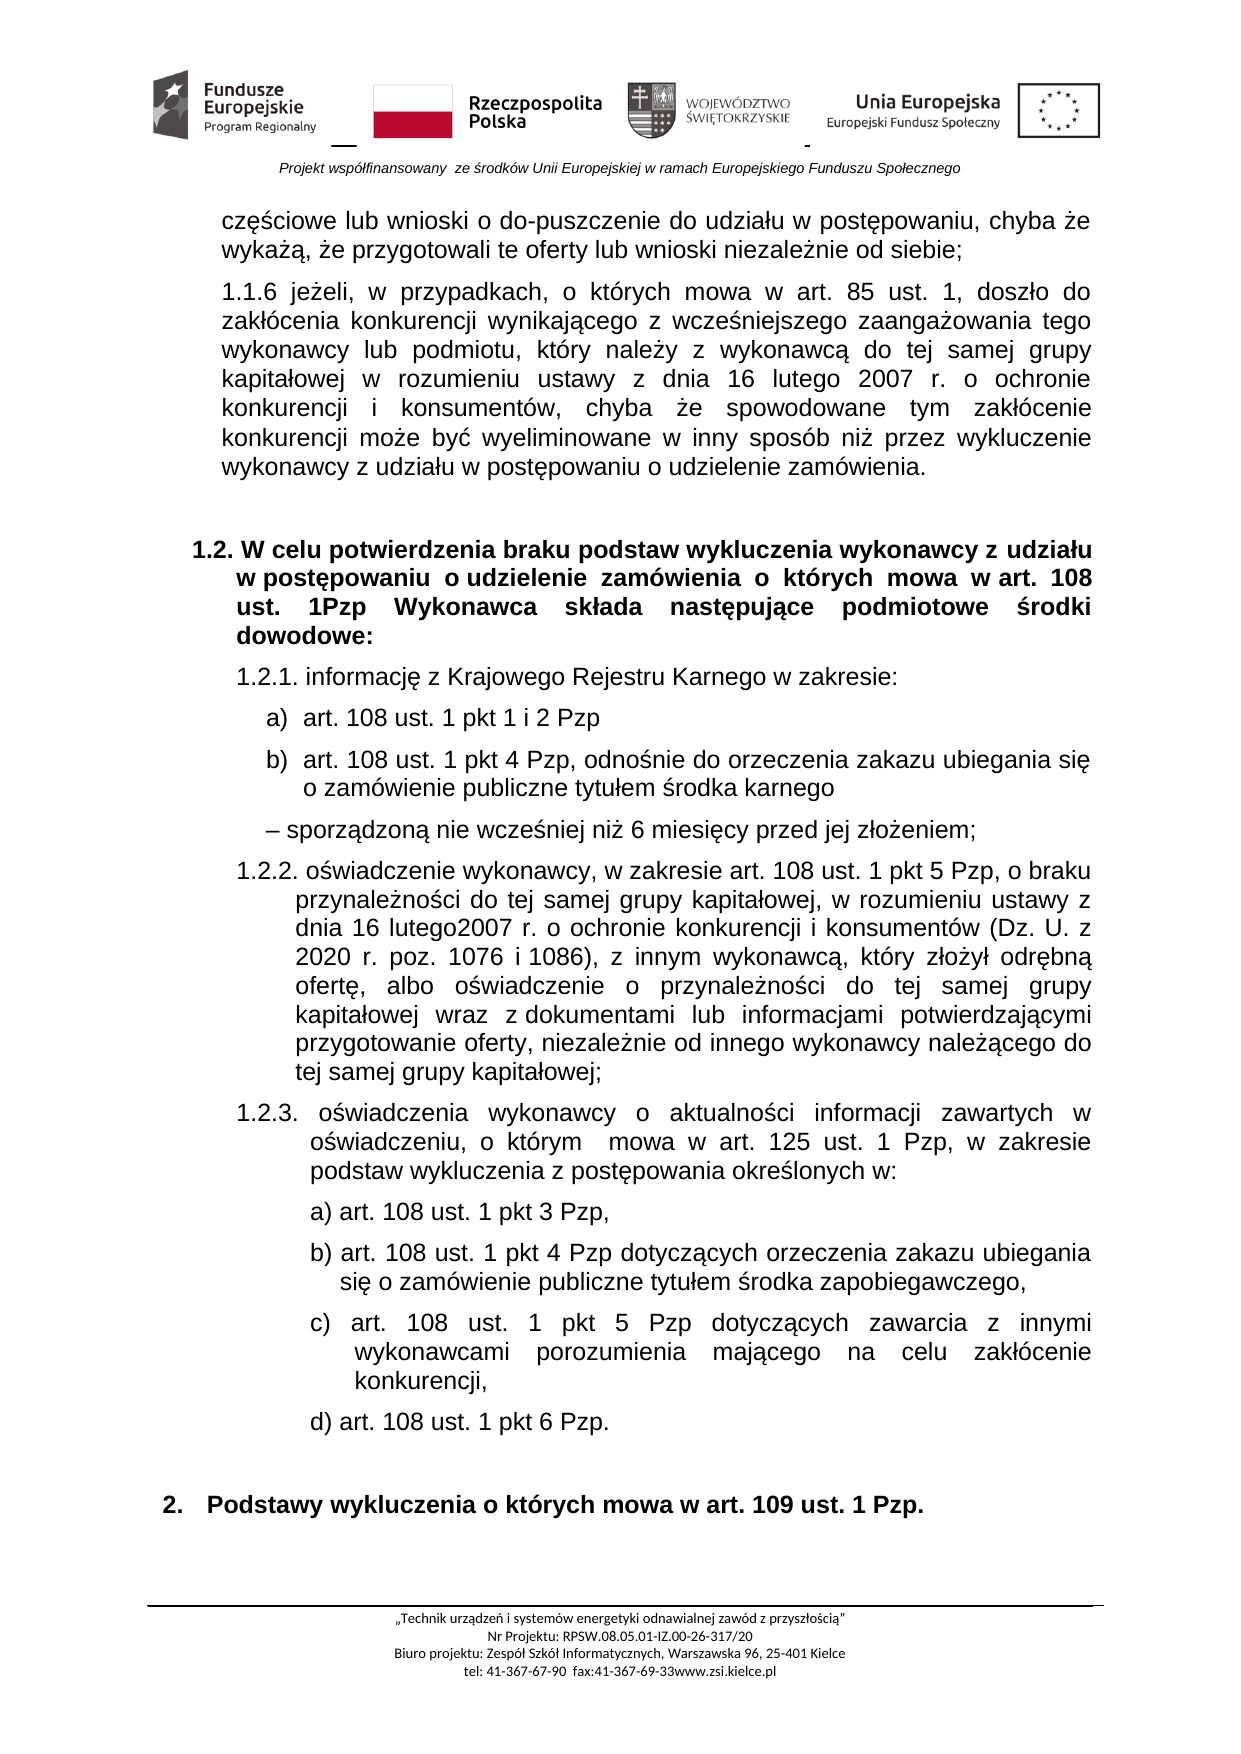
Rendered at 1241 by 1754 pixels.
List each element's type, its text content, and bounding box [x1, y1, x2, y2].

text 1.2. W celu potwierdzenia braku podstaw wykluczenia wykonawcy z udziału w postępowaniu o udzielenie zamówienia o których mowa w art. 108 ust. 1Pzp Wykonawca składa następujące podmiotowe środki dowodowe: [192, 535, 1093, 650]
text – sporządzoną nie wcześniej niż 6 miesięcy przed jej złożeniem; [266, 815, 1093, 843]
text b) art. 108 ust. 1 pkt 4 Pzp dotyczących orzeczenia zakazu ubiegania się o zamówienie publiczne tytułem środka zapobiegawczego, [310, 1238, 1093, 1296]
picture [137, 53, 331, 154]
picture [810, 54, 1116, 158]
text 1.1.6 jeżeli, w przypadkach, o których mowa w art. 85 ust. 1, doszło do zakłócenia konkurencji wynikającego z wcześniejszego zaangażowania tego wykonawcy lub podmiotu, który należy z wykonawcą do tej samej grupy kapitałowej w rozumieniu ustawy z dnia 16 lutego 2007 r. o ochronie konkurencji i konsumentów, chyba że spowodowane tym zakłócenie konkurencji może być wyeliminowane w inny sposób niż przez wykluczenie wykonawcy z udziału w postępowaniu o udzielenie zamówienia. [221, 276, 1093, 481]
list art. 108 ust. 1 pkt 4 Pzp, odnośnie do orzeczenia zakazu ubiegania się o zamówienie publiczne tytułem środka karnego [266, 745, 1093, 802]
text a) art. 108 ust. 1 pkt 3 Pzp, [310, 1197, 1093, 1226]
text d) art. 108 ust. 1 pkt 6 Pzp. [310, 1407, 1093, 1436]
text c) art. 108 ust. 1 pkt 5 Pzp dotyczących zawarcia z innymi wykonawcami porozumienia mającego na celu zakłócenie konkurencji, [310, 1308, 1093, 1395]
picture [356, 53, 805, 160]
text 1.2.3. oświadczenia wykonawcy o aktualności informacji zawartych w oświadczeniu, o którym mowa w art. 125 ust. 1 Pzp, w zakresie podstaw wykluczenia z postępowania określonych w: [236, 1098, 1093, 1185]
text 2. Podstawy wykluczenia o których mowa w art. 109 ust. 1 Pzp. [162, 1490, 1093, 1518]
text 1.2.2. oświadczenie wykonawcy, w zakresie art. 108 ust. 1 pkt 5 Pzp, o braku przynależności do tej samej grupy kapitałowej, w rozumieniu ustawy z dnia 16 lutego2007 r. o ochronie konkurencji i konsumentów (Dz. U. z 2020 r. poz. 1076 i 1086), z innym wykonawcą, który złożył odrębną ofertę, albo oświadczenie o przynależności do tej samej grupy kapitałowej wraz z dokumentami lub informacjami potwierdzającymi przygotowanie oferty, niezależnie od innego wykonawcy należącego do tej samej grupy kapitałowej; [236, 856, 1093, 1086]
text 1.2.1. informację z Krajowego Rejestru Karnego w zakresie: [236, 662, 1093, 691]
list art. 108 ust. 1 pkt 1 i 2 Pzp [266, 703, 1093, 732]
